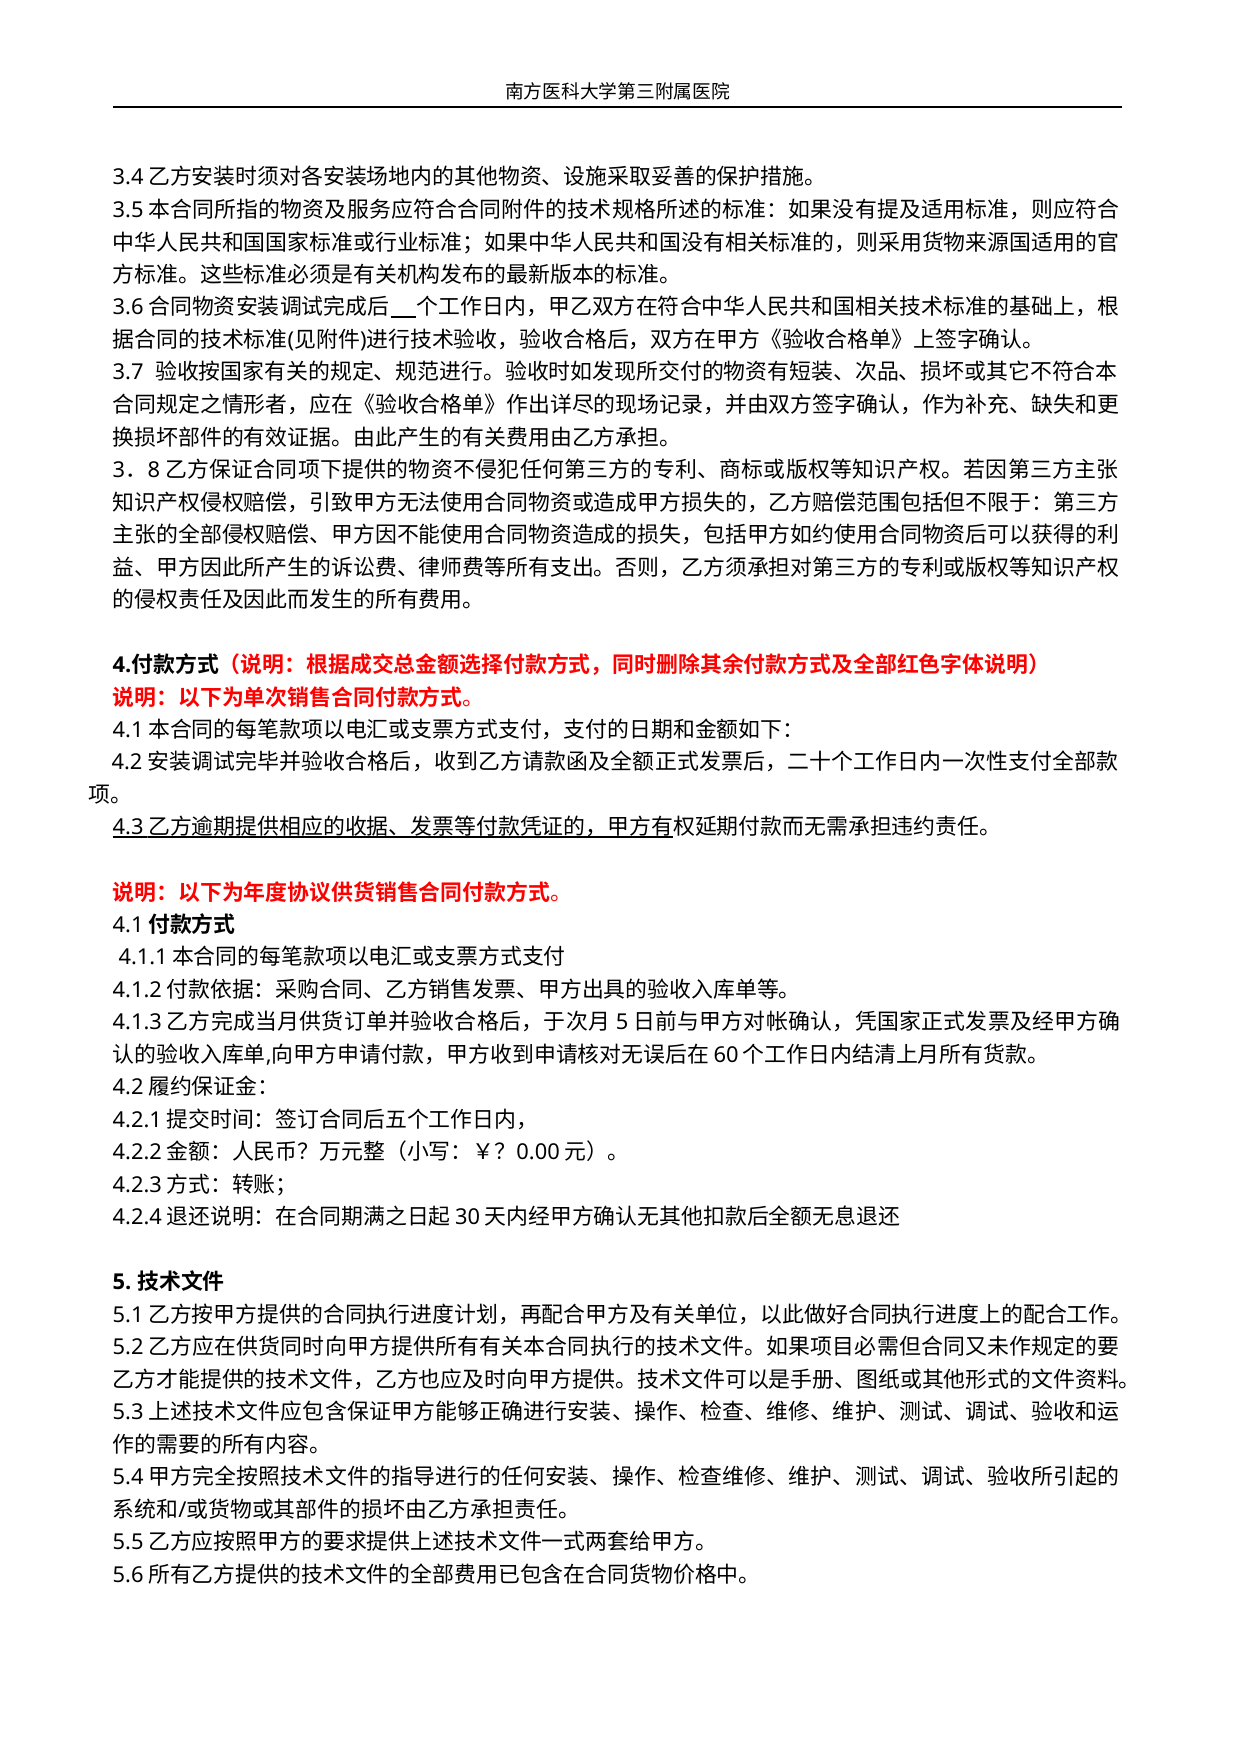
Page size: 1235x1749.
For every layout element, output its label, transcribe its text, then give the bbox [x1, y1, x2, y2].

text 4.付款方式（说明：根据成交总金额选择付款方式，同时删除其余付款方式及全部红色字体说明） [112, 647, 1122, 679]
text 5.5乙方应按照甲方的要求提供上述技术文件一式两套给甲方。 [112, 1524, 1122, 1557]
text 5. 技术文件 [112, 1264, 1122, 1297]
text 5.1乙方按甲方提供的合同执行进度计划，再配合甲方及有关单位，以此做好合同执行进度上的配合工作。 [112, 1297, 1122, 1329]
text 3.6合同物资安装调试完成后 个工作日内，甲乙双方在符合中华人民共和国相关技术标准的基础上，根据合同的技术标准(见附件)进行技术验收，验收合格后，双方在甲方《验收合格单》上签字确认。 [112, 289, 1122, 354]
text 说明：以下为年度协议供货销售合同付款方式。 [112, 874, 1122, 907]
text 3.4乙方安装时须对各安装场地内的其他物资、设施采取妥善的保护措施。 [112, 159, 1122, 192]
text 4.2安装调试完毕并验收合格后，收到乙方请款函及全额正式发票后，二十个工作日内一次性支付全部款项。 [88, 744, 1122, 809]
text 5.3上述技术文件应包含保证甲方能够正确进行安装、操作、检查、维修、维护、测试、调试、验收和运作的需要的所有内容。 [112, 1394, 1122, 1459]
text 5.2乙方应在供货同时向甲方提供所有有关本合同执行的技术文件。如果项目必需但合同又未作规定的要乙方才能提供的技术文件，乙方也应及时向甲方提供。技术文件可以是手册、图纸或其他形式的文件资料。 [112, 1329, 1122, 1394]
text 说明：以下为单次销售合同付款方式。 [112, 679, 1122, 712]
text 4.3乙方逾期提供相应的收据、发票等付款凭证的，甲方有权延期付款而无需承担违约责任。 [112, 809, 1122, 842]
text 5.4甲方完全按照技术文件的指导进行的任何安装、操作、检查维修、维护、测试、调试、验收所引起的系统和/或货物或其部件的损坏由乙方承担责任。 [112, 1459, 1122, 1524]
text 5.6所有乙方提供的技术文件的全部费用已包含在合同货物价格中。 [112, 1557, 1122, 1589]
text 3.5本合同所指的物资及服务应符合合同附件的技术规格所述的标准：如果没有提及适用标准，则应符合中华人民共和国国家标准或行业标准；如果中华人民共和国没有相关标准的，则采用货物来源国适用的官方标准。这些标准必须是有关机构发布的最新版本的标准。 [112, 192, 1122, 289]
text 3．8乙方保证合同项下提供的物资不侵犯任何第三方的专利、商标或版权等知识产权。若因第三方主张知识产权侵权赔偿，引致甲方无法使用合同物资或造成甲方损失的，乙方赔偿范围包括但不限于：第三方主张的全部侵权赔偿、甲方因不能使用合同物资造成的损失，包括甲方如约使用合同物资后可以获得的利益、甲方因此所产生的诉讼费、律师费等所有支出。否则，乙方须承担对第三方的专利或版权等知识产权的侵权责任及因此而发生的所有费用。 [112, 452, 1122, 614]
text 3.7 验收按国家有关的规定、规范进行。验收时如发现所交付的物资有短装、次品、损坏或其它不符合本合同规定之情形者，应在《验收合格单》作出详尽的现场记录，并由双方签字确认，作为补充、缺失和更换损坏部件的有效证据。由此产生的有关费用由乙方承担。 [112, 354, 1122, 452]
text 4.1本合同的每笔款项以电汇或支票方式支付，支付的日期和金额如下： [112, 712, 1122, 744]
text 4.1付款方式 4.1.1本合同的每笔款项以电汇或支票方式支付 4.1.2付款依据：采购合同、乙方销售发票、甲方出具的验收入库单等。 [112, 907, 1122, 1004]
text 4.1.3乙方完成当月供货订单并验收合格后，于次月5日前与甲方对帐确认，凭国家正式发票及经甲方确认的验收入库单,向甲方申请付款，甲方收到申请核对无误后在60个工作日内结清上月所有货款。 4.2履约保证金： 4.2.1提交时间：签订合同后五个工作日内， 4.2.2金额：人民币？万元整（小写：￥？0.00元）。 4.2.3方式：转账； 4.2.4退还说明：在合同期满之日起30天内经甲方确认无其他扣款后全额无息退还 [112, 1004, 1122, 1232]
